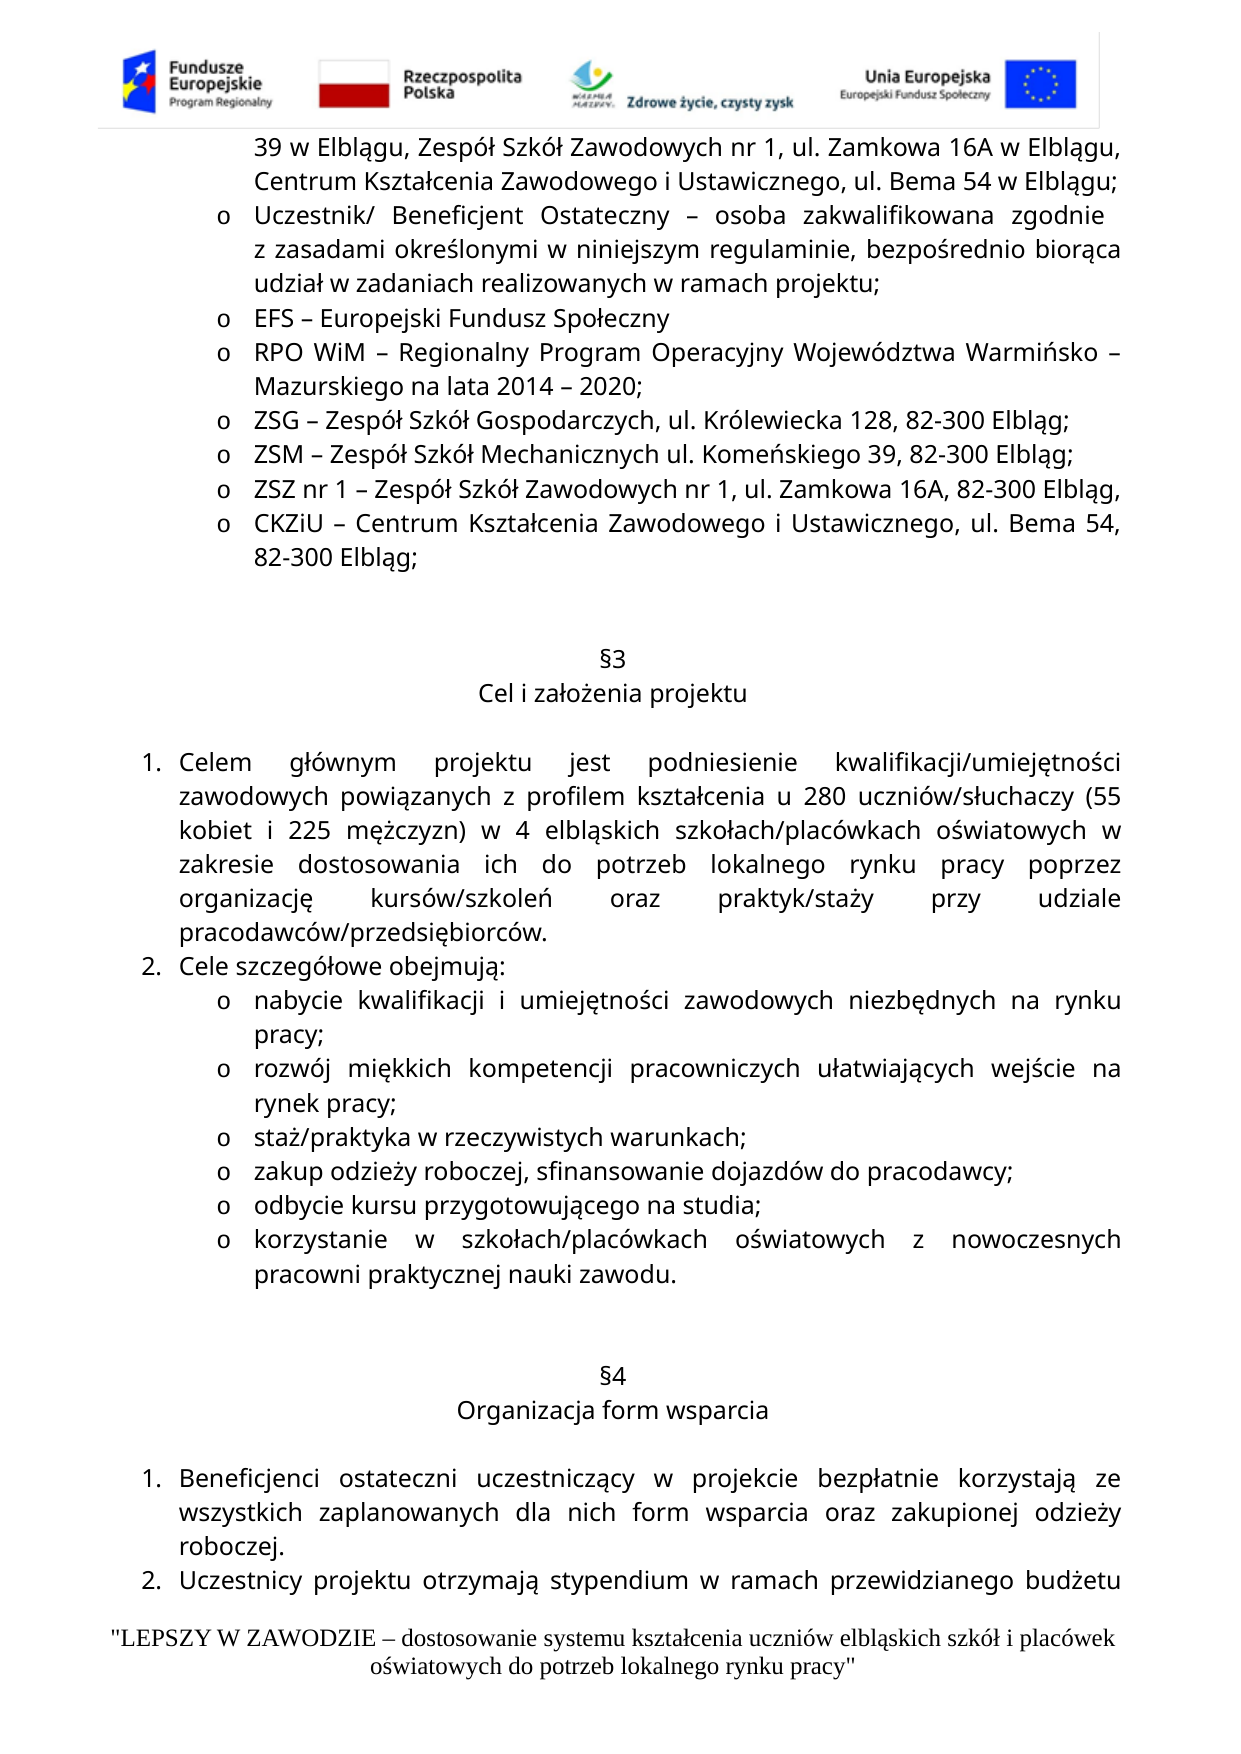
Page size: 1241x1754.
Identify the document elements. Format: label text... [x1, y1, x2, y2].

list ZSG – Zespół Szkół Gospodarczych, ul. Królewiecka 128, 82-300 Elbląg; [216, 403, 1122, 437]
list EFS – Europejski Fundusz Społeczny [216, 300, 1122, 334]
list Beneficjenci ostateczni uczestniczący w projekcie bezpłatnie korzystają ze wszystkich zaplanowanych dla nich form wsparcia oraz zakupionej odzieży roboczej. [141, 1461, 1122, 1563]
text Organizacja form wsparcia [103, 1393, 1122, 1427]
list nabycie kwalifikacji i umiejętności zawodowych niezbędnych na rynku pracy; [216, 983, 1122, 1051]
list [141, 1563, 1122, 1597]
picture [97, 32, 1101, 130]
text Cel i założenia projektu [103, 676, 1122, 710]
list RPO WiM – Regionalny Program Operacyjny Województwa Warmińsko – Mazurskiego na lata 2014 – 2020; [216, 334, 1122, 403]
list CKZiU – Centrum Kształcenia Zawodowego i Ustawicznego, ul. Bema 54, 82-300 Elbląg; [216, 506, 1122, 574]
text §3 [103, 642, 1122, 676]
list zakup odzieży roboczej, sfinansowanie dojazdów do pracodawcy; [216, 1154, 1122, 1188]
list Cele szczegółowe obejmują: [141, 949, 1122, 983]
text §4 [103, 1359, 1122, 1393]
list Celem głównym projektu jest podniesienie kwalifikacji/umiejętności zawodowych powiązanych z profilem kształcenia u 280 uczniów/słuchaczy (55 kobiet i 225 mężczyzn) w 4 elbląskich szkołach/placówkach oświatowych w zakresie dostosowania ich do potrzeb lokalnego rynku pracy poprzez organizację kursów/szkoleń oraz praktyk/staży przy udziale pracodawców/przedsiębiorców. [141, 744, 1122, 949]
list Uczestnik/ Beneficjent Ostateczny – osoba zakwalifikowana zgodnie z zasadami określonymi w niniejszym regulaminie, bezpośrednio biorąca udział w zadaniach realizowanych w ramach projektu; [216, 198, 1122, 300]
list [216, 118, 1122, 198]
list ZSM – Zespół Szkół Mechanicznych ul. Komeńskiego 39, 82-300 Elbląg; [216, 437, 1122, 471]
list odbycie kursu przygotowującego na studia; [216, 1188, 1122, 1222]
list staż/praktyka w rzeczywistych warunkach; [216, 1119, 1122, 1154]
list korzystanie w szkołach/placówkach oświatowych z nowoczesnych pracowni praktycznej nauki zawodu. [216, 1222, 1122, 1291]
list ZSZ nr 1 – Zespół Szkół Zawodowych nr 1, ul. Zamkowa 16A, 82-300 Elbląg, [216, 471, 1122, 506]
list rozwój miękkich kompetencji pracowniczych ułatwiających wejście na rynek pracy; [216, 1051, 1122, 1119]
